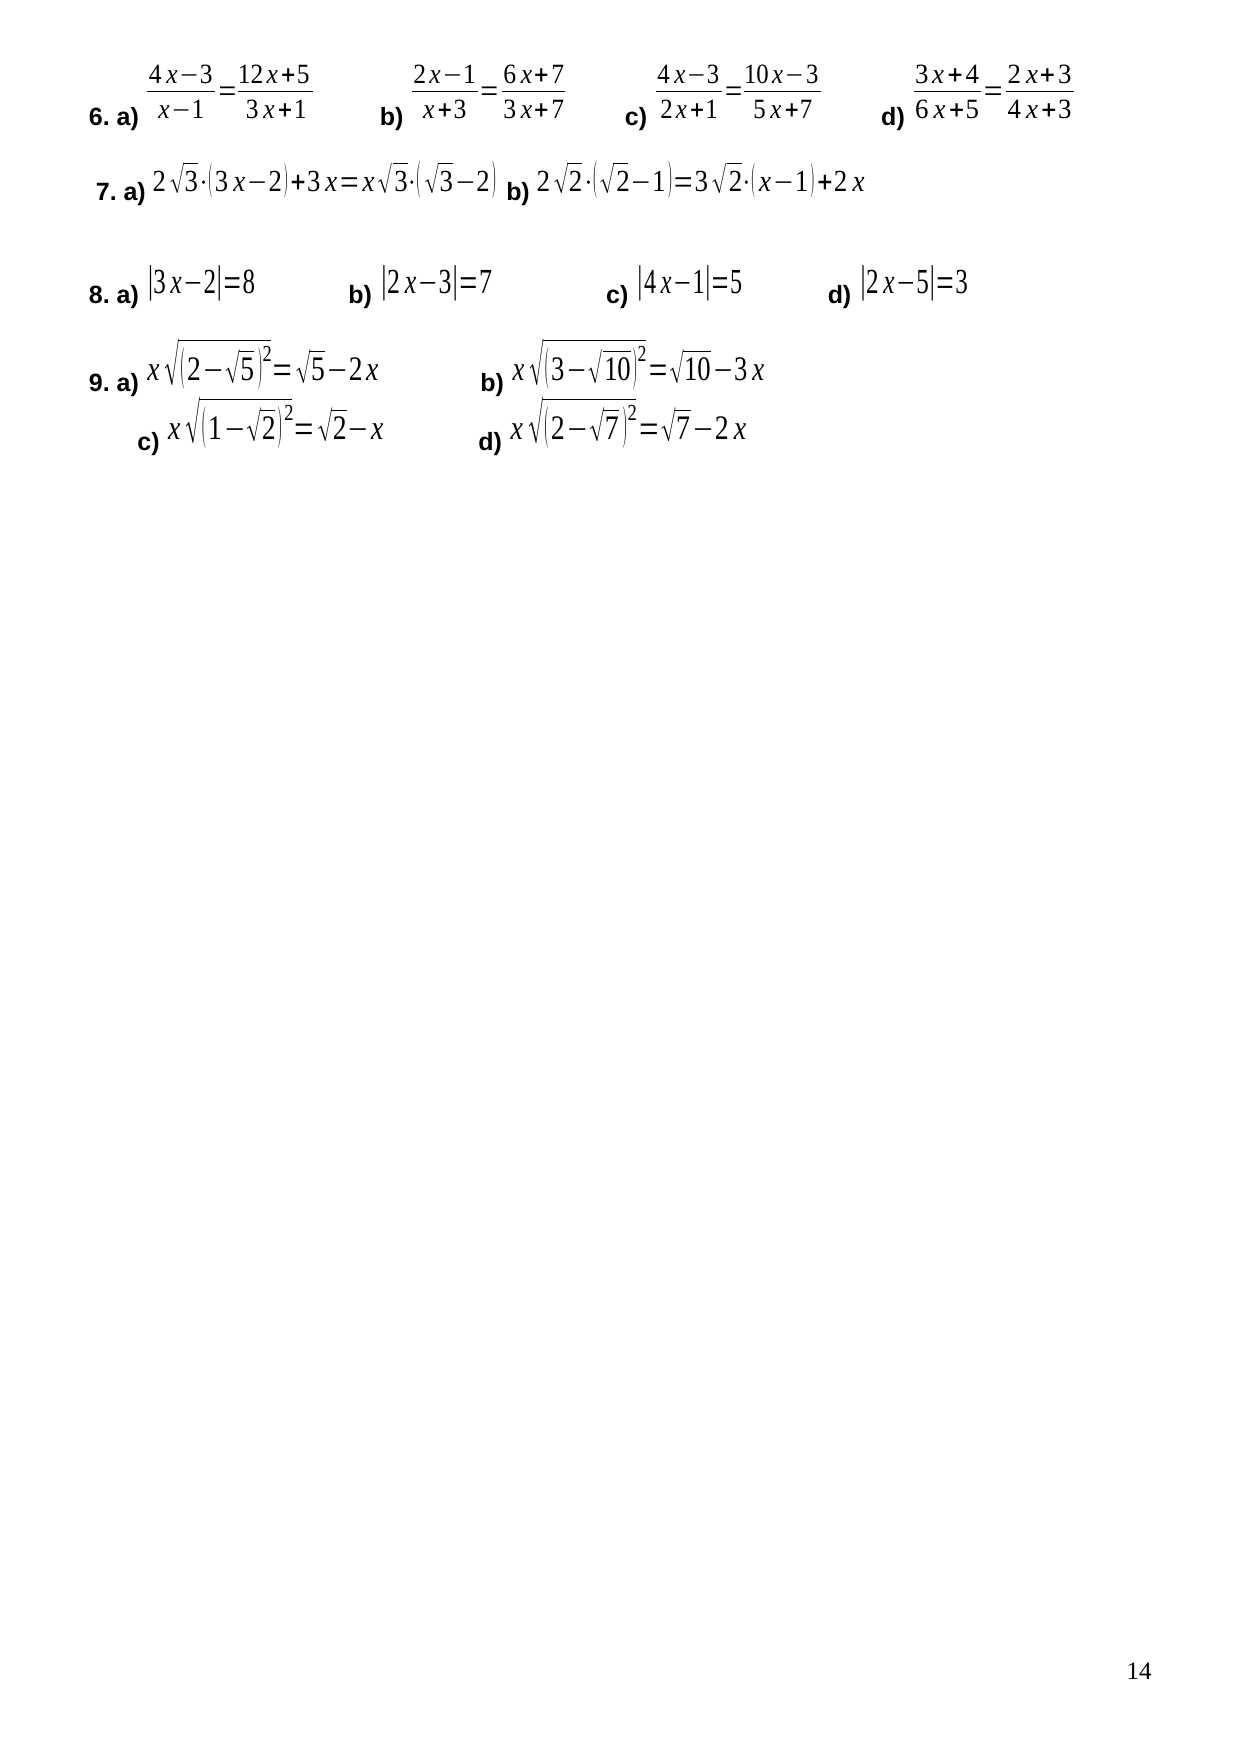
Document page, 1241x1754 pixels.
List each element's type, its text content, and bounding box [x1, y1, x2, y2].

text 8. a) b) c) d) [89, 263, 1152, 309]
text 9. a) b) [89, 338, 1152, 397]
text c) d) [89, 397, 1152, 455]
text 7. a) b) [89, 159, 1152, 205]
text 6. a) b) c) d) [89, 59, 1152, 130]
